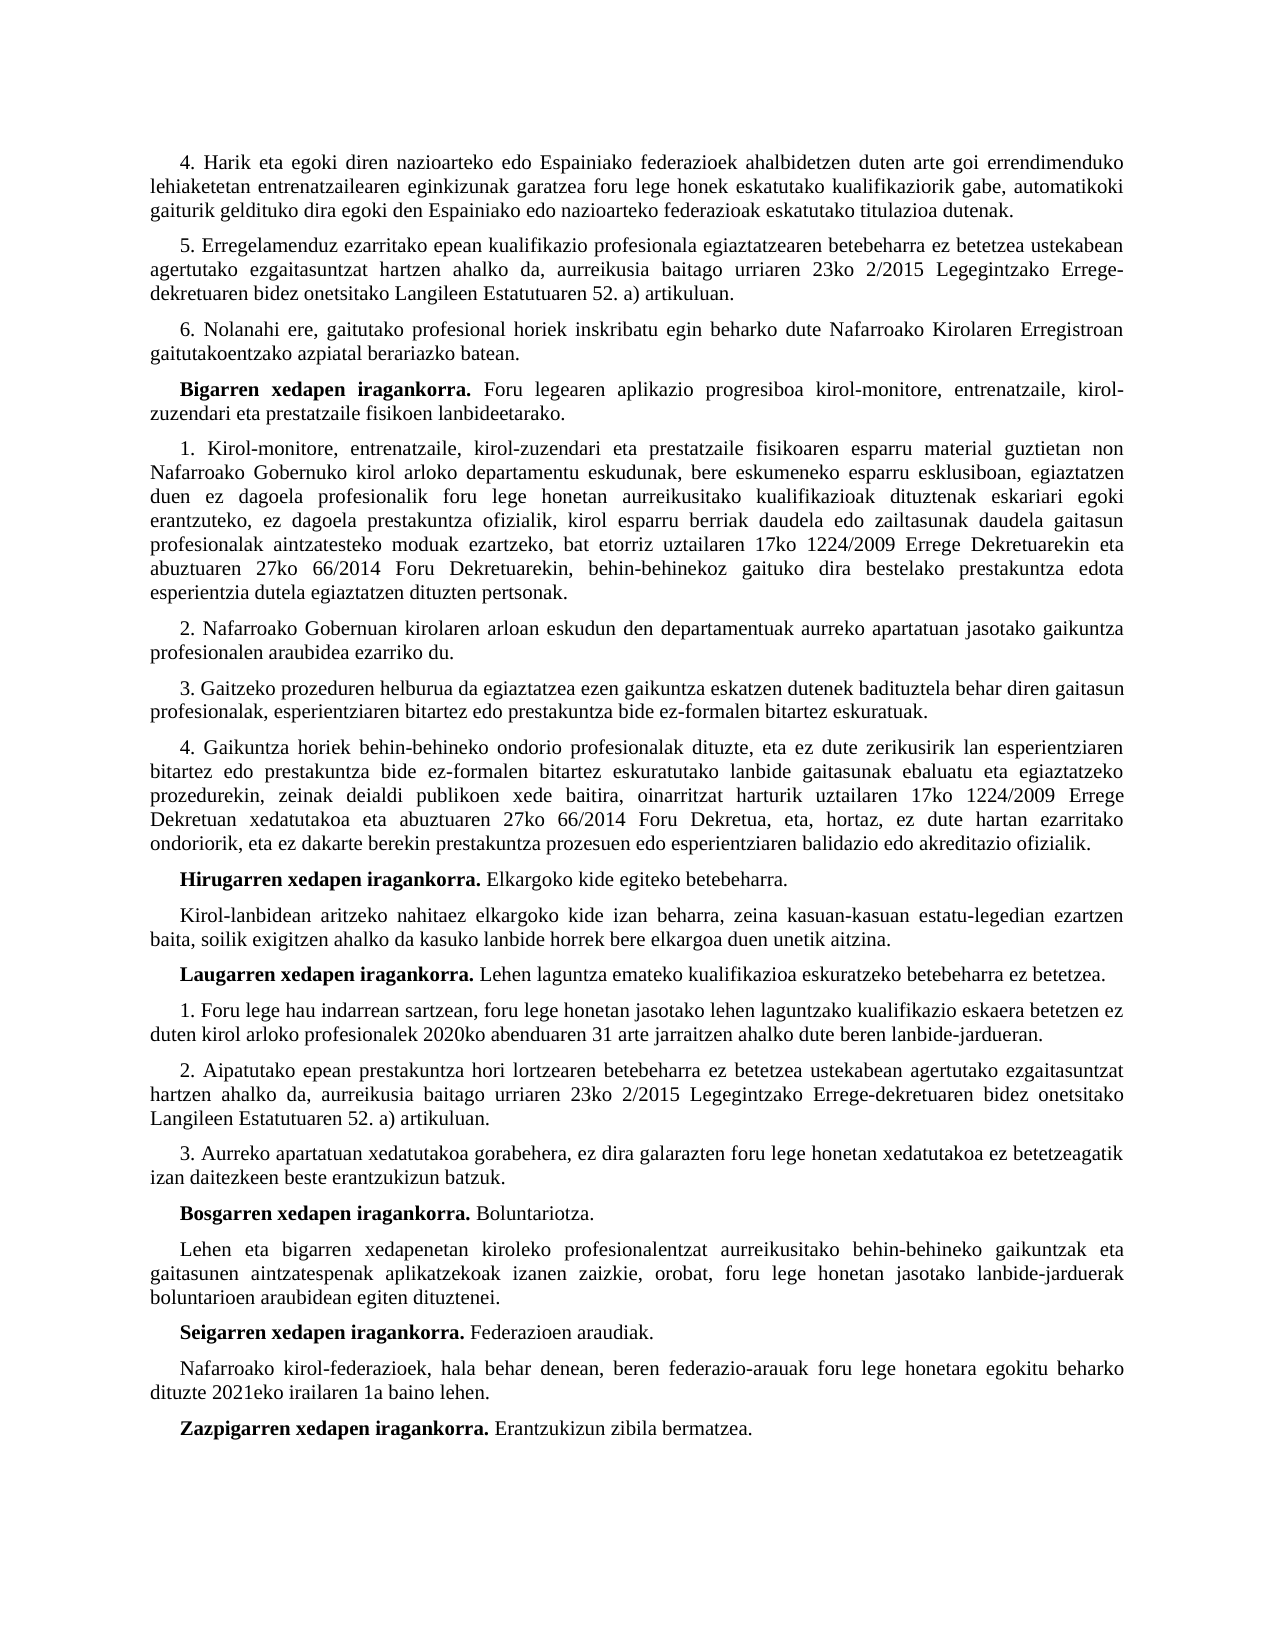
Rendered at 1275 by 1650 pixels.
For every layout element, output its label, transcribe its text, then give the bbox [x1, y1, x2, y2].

text Bigarren xedapen iragankorra. Foru legearen aplikazio progresiboa kirol-monitore, entrenatzaile, kirol-zuzendari eta prestatzaile fisikoen lanbideetarako. [150, 377, 1125, 425]
text Nafarroako kirol-federazioek, hala behar denean, beren federazio-arauak foru lege honetara egokitu beharko dituzte 2021eko irailaren 1a baino lehen. [150, 1356, 1125, 1404]
text 1. Foru lege hau indarrean sartzean, foru lege honetan jasotako lehen laguntzako kualifikazio eskaera betetzen ez duten kirol arloko profesionalek 2020ko abenduaren 31 arte jarraitzen ahalko dute beren lanbide-jardueran. [150, 998, 1125, 1046]
text 6. Nolanahi ere, gaitutako profesional horiek inskribatu egin beharko dute Nafarroako Kirolaren Erregistroan gaitutakoentzako azpiatal berariazko batean. [150, 317, 1125, 365]
text Kirol-lanbidean aritzeko nahitaez elkargoko kide izan beharra, zeina kasuan-kasuan estatu-legedian ezartzen baita, soilik exigitzen ahalko da kasuko lanbide horrek bere elkargoa duen unetik aitzina. [150, 903, 1125, 951]
text 2. Aipatutako epean prestakuntza hori lortzearen betebeharra ez betetzea ustekabean agertutako ezgaitasuntzat hartzen ahalko da, aurreikusia baitago urriaren 23ko 2/2015 Legegintzako Errege-dekretuaren bidez onetsitako Langileen Estatutuaren 52. a) artikuluan. [150, 1058, 1125, 1130]
text Lehen eta bigarren xedapenetan kiroleko profesionalentzat aurreikusitako behin-behineko gaikuntzak eta gaitasunen aintzatespenak aplikatzekoak izanen zaizkie, orobat, foru lege honetan jasotako lanbide-jarduerak boluntarioen araubidean egiten dituztenei. [150, 1237, 1125, 1309]
text 4. Harik eta egoki diren nazioarteko edo Espainiako federazioek ahalbidetzen duten arte goi errendimenduko lehiaketetan entrenatzailearen eginkizunak garatzea foru lege honek eskatutako kualifikaziorik gabe, automatikoki gaiturik geldituko dira egoki den Espainiako edo nazioarteko federazioak eskatutako titulazioa dutenak. [150, 150, 1125, 222]
text Laugarren xedapen iragankorra. Lehen laguntza emateko kualifikazioa eskuratzeko betebeharra ez betetzea. [150, 962, 1125, 986]
text 3. Aurreko apartatuan xedatutakoa gorabehera, ez dira galarazten foru lege honetan xedatutakoa ez betetzeagatik izan daitezkeen beste erantzukizun batzuk. [150, 1142, 1125, 1189]
text Seigarren xedapen iragankorra. Federazioen araudiak. [150, 1321, 1125, 1344]
text Hirugarren xedapen iragankorra. Elkargoko kide egiteko betebeharra. [150, 867, 1125, 891]
text 5. Erregelamenduz ezarritako epean kualifikazio profesionala egiaztatzearen betebeharra ez betetzea ustekabean agertutako ezgaitasuntzat hartzen ahalko da, aurreikusia baitago urriaren 23ko 2/2015 Legegintzako Errege-dekretuaren bidez onetsitako Langileen Estatutuaren 52. a) artikuluan. [150, 234, 1125, 306]
text 3. Gaitzeko prozeduren helburua da egiaztatzea ezen gaikuntza eskatzen dutenek badituztela behar diren gaitasun profesionalak, esperientziaren bitartez edo prestakuntza bide ez-formalen bitartez eskuratuak. [150, 676, 1125, 724]
text 2. Nafarroako Gobernuan kirolaren arloan eskudun den departamentuak aurreko apartatuan jasotako gaikuntza profesionalen araubidea ezarriko du. [150, 616, 1125, 664]
text 1. Kirol-monitore, entrenatzaile, kirol-zuzendari eta prestatzaile fisikoaren esparru material guztietan non Nafarroako Gobernuko kirol arloko departamentu eskudunak, bere eskumeneko esparru esklusiboan, egiaztatzen duen ez dagoela profesionalik foru lege honetan aurreikusitako kualifikazioak dituztenak eskariari egoki erantzuteko, ez dagoela prestakuntza ofizialik, kirol esparru berriak daudela edo zailtasunak daudela gaitasun profesionalak aintzatesteko moduak ezartzeko, bat etorriz uztailaren 17ko 1224/2009 Errege Dekretuarekin eta abuztuaren 27ko 66/2014 Foru Dekretuarekin, behin-behinekoz gaituko dira bestelako prestakuntza edota esperientzia dutela egiaztatzen dituzten pertsonak. [150, 437, 1125, 604]
text 4. Gaikuntza horiek behin-behineko ondorio profesionalak dituzte, eta ez dute zerikusirik lan esperientziaren bitartez edo prestakuntza bide ez-formalen bitartez eskuratutako lanbide gaitasunak ebaluatu eta egiaztatzeko prozedurekin, zeinak deialdi publikoen xede baitira, oinarritzat harturik uztailaren 17ko 1224/2009 Errege Dekretuan xedatutakoa eta abuztuaren 27ko 66/2014 Foru Dekretua, eta, hortaz, ez dute hartan ezarritako ondoriorik, eta ez dakarte berekin prestakuntza prozesuen edo esperientziaren balidazio edo akreditazio ofizialik. [150, 736, 1125, 855]
text Bosgarren xedapen iragankorra. Boluntariotza. [150, 1201, 1125, 1225]
text Zazpigarren xedapen iragankorra. Erantzukizun zibila bermatzea. [150, 1416, 1125, 1440]
